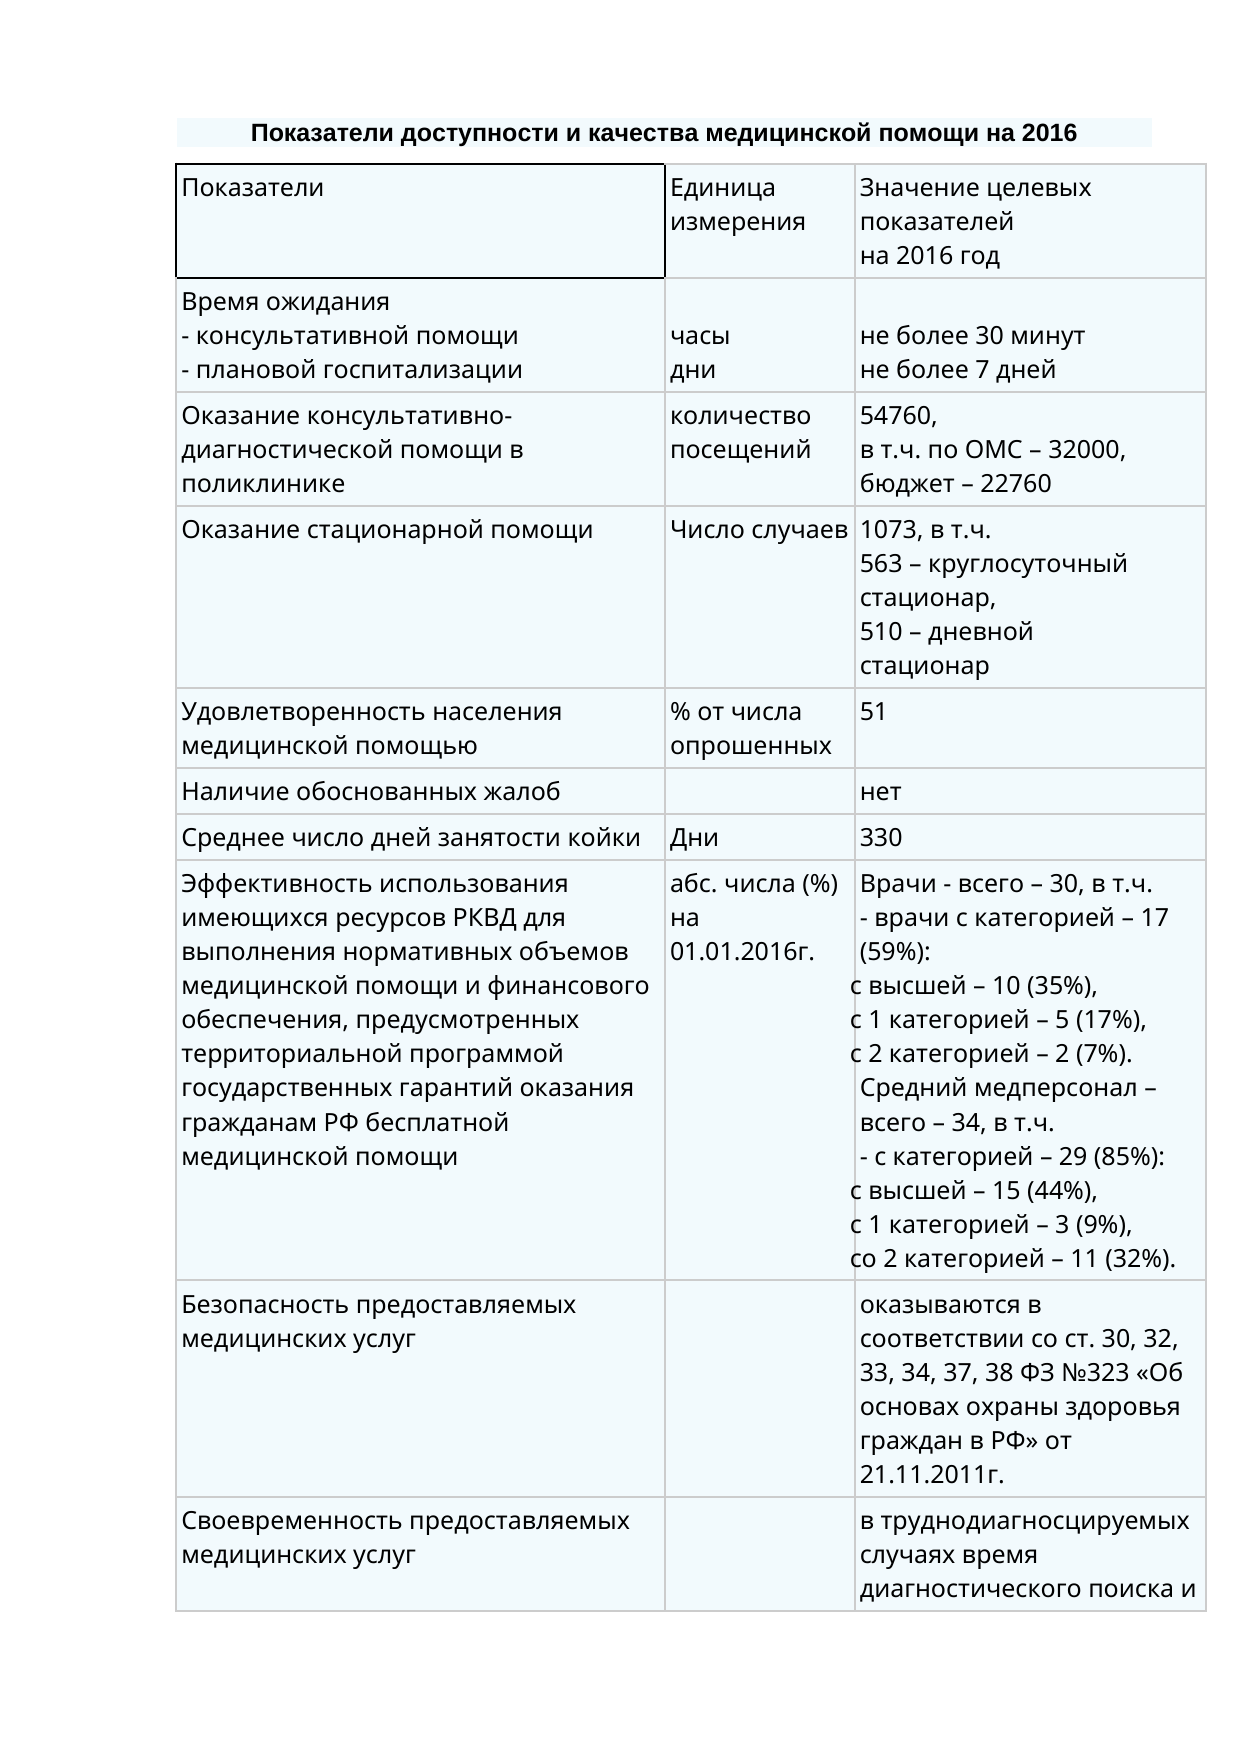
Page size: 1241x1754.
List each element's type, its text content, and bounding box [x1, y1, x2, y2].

table_cell [666, 769, 854, 813]
table_cell не более 30 минут не более 7 дней [856, 279, 1205, 391]
table_header Значение целевых показателей на 2016 год [856, 165, 1205, 277]
table_cell % от числа опрошенных [666, 689, 854, 767]
table_cell количество посещений [666, 393, 854, 505]
table_cell абс. числа (%) на 01.01.2016г. [666, 861, 854, 1279]
table_cell [666, 1498, 854, 1610]
table_cell 330 [856, 815, 1205, 859]
table_header Единица измерения [666, 165, 854, 277]
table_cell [856, 1498, 1205, 1610]
table_cell Число случаев [666, 507, 854, 687]
table_cell Наличие обоснованных жалоб [177, 769, 664, 813]
text Показатели доступности и качества медицинской помощи на 2016 [177, 118, 1152, 147]
table_cell часы дни [666, 279, 854, 391]
table_cell Оказание консультативно-диагностической помощи в поликлинике [177, 393, 664, 505]
table_cell 54760, в т.ч. по ОМС – 32000, бюджет – 22760 [856, 393, 1205, 505]
table_cell нет [856, 769, 1205, 813]
table_cell Среднее число дней занятости койки [177, 815, 664, 859]
table_cell 1073, в т.ч. 563 – круглосуточный стационар, 510 – дневной стационар [856, 507, 1205, 687]
table_cell оказываются в соответствии со ст. 30, 32, 33, 34, 37, 38 ФЗ №323 «Об основах охраны здоровья граждан в РФ» от 21.11.2011г. [856, 1281, 1205, 1496]
table_cell Дни [666, 815, 854, 859]
table_cell Безопасность предоставляемых медицинских услуг [177, 1281, 664, 1496]
table_header Показатели [177, 165, 664, 277]
table_cell Удовлетворенность населения медицинской помощью [177, 689, 664, 767]
table_cell Врачи - всего – 30, в т.ч. - врачи с категорией – 17 (59%):  с высшей – 10 (35%),  с 1 категорией – 5 (17%),  с 2 категорией – 2 (7%). Cредний медперсонал – всего – 34, в т.ч. - с категорией – 29 (85%):  с высшей – 15 (44%),  с 1 категорией – 3 (9%),  со 2 категорией – 11 (32%). [856, 861, 1205, 1279]
table_cell Эффективность использования имеющихся ресурсов РКВД для выполнения нормативных объемов медицинской помощи и финансового обеспечения, предусмотренных территориальной программой государственных гарантий оказания гражданам РФ бесплатной медицинской помощи [177, 861, 664, 1279]
table_cell Время ожидания - консультативной помощи - плановой госпитализации [177, 279, 664, 391]
table_cell [666, 1281, 854, 1496]
table_cell Оказание стационарной помощи [177, 507, 664, 687]
table_cell 51 [856, 689, 1205, 767]
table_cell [177, 1498, 664, 1610]
